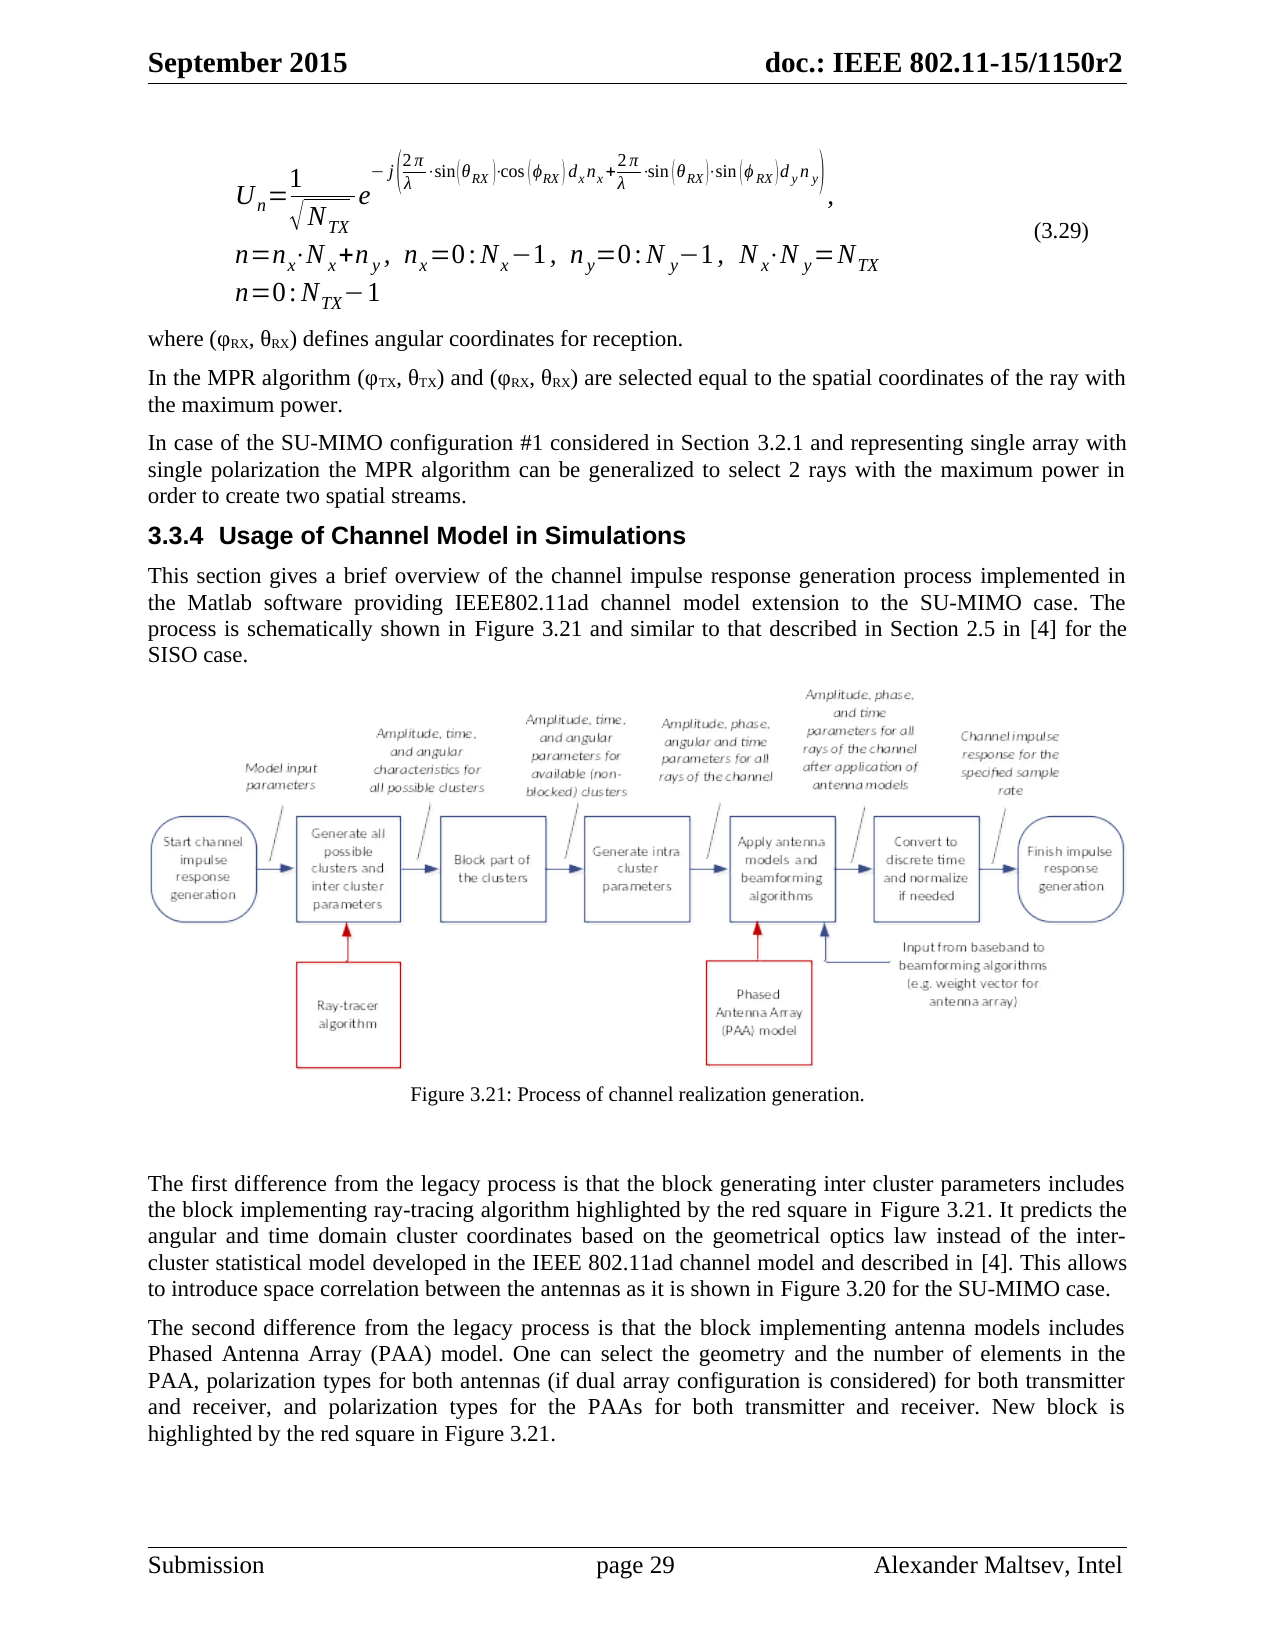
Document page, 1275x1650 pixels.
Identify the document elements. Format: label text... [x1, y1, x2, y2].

table_header [136, 148, 983, 325]
text In case of the SU-MIMO configuration #1 considered in Section 3.2.1 and representing single array with single polarization the MPR algorithm can be generalized to select 2 rays with the maximum power in order to create two spatial streams. [148, 429, 1127, 508]
subtitle Usage of Channel Model in Simulations [148, 521, 1127, 550]
text where (φRX, θRX) defines angular coordinates for reception. [148, 325, 1127, 352]
text In the MPR algorithm (φTX, θTX) and (φRX, θRX) are selected equal to the spatial coordinates of the ray with the maximum power. [148, 364, 1127, 417]
table_header (3.29) [984, 148, 1138, 325]
